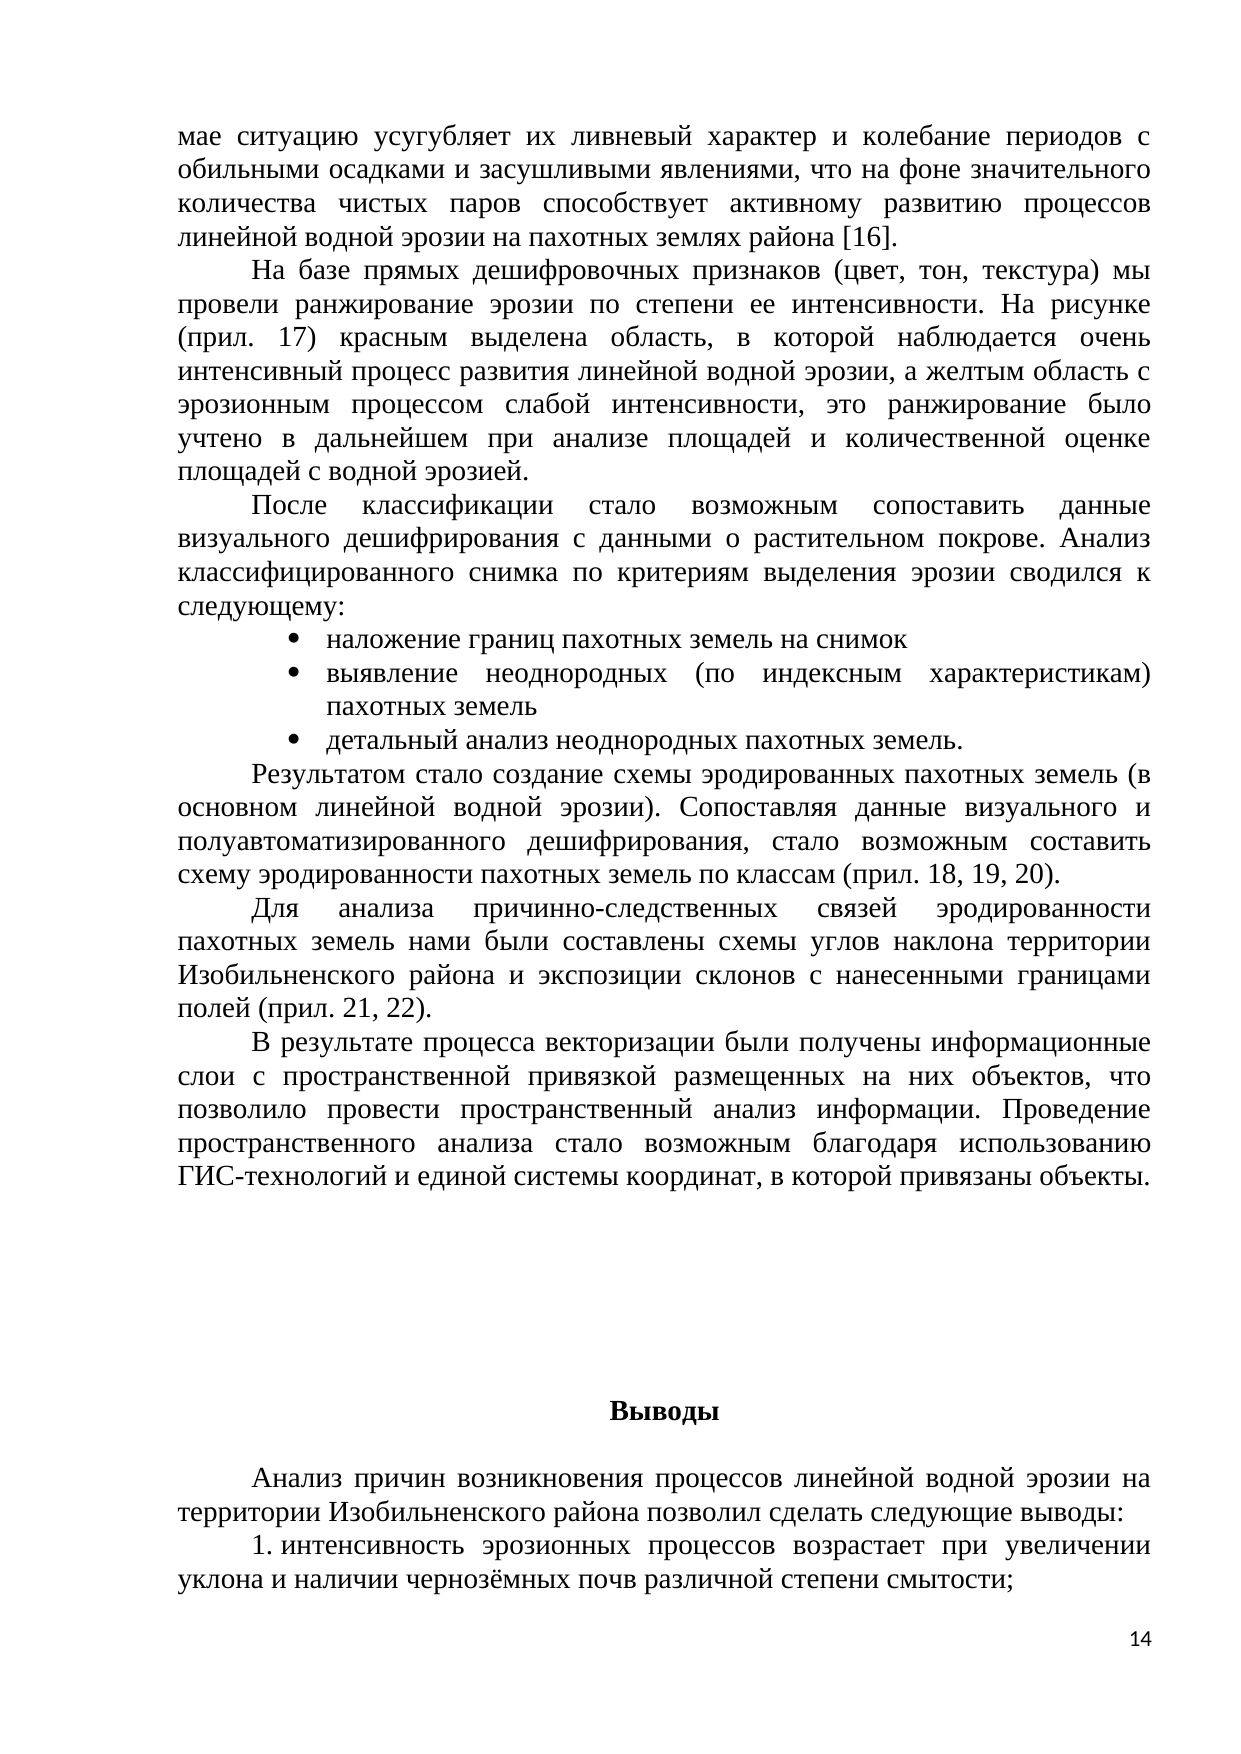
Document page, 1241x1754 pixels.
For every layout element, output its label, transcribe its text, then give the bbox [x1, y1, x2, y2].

list детальный анализ неоднородных пахотных земель. [288, 722, 1152, 756]
list интенсивность эрозионных процессов возрастает при увеличении уклона и наличии чернозёмных почв различной степени смытости; [177, 1527, 1152, 1594]
text Анализ причин возникновения процессов линейной водной эрозии на территории Изобильненского района позволил сделать следующие выводы: [177, 1460, 1152, 1527]
text В результате процесса векторизации были получены информационные слои с пространственной привязкой размещенных на них объектов, что позволило провести пространственный анализ информации. Проведение пространственного анализа стало возможным благодаря использованию ГИС-технологий и единой системы координат, в которой привязаны объекты. [177, 1024, 1152, 1192]
text На базе прямых дешифровочных признаков (цвет, тон, текстура) мы провели ранжирование эрозии по степени ее интенсивности. На рисунке (прил. 17) красным выделена область, в которой наблюдается очень интенсивный процесс развития линейной водной эрозии, а желтым область с эрозионным процессом слабой интенсивности, это ранжирование было учтено в дальнейшем при анализе площадей и количественной оценке площадей с водной эрозией. [177, 252, 1152, 487]
text После классификации стало возможным сопоставить данные визуального дешифрирования с данными о растительном покрове. Анализ классифицированного снимка по критериям выделения эрозии сводился к следующему: [177, 487, 1152, 621]
list наложение границ пахотных земель на снимок [288, 621, 1152, 655]
list Выводы [177, 1393, 1152, 1427]
text Для анализа причинно-следственных связей эродированности пахотных земель нами были составлены схемы углов наклона территории Изобильненского района и экспозиции склонов с нанесенными границами полей (прил. 21, 22). [177, 890, 1152, 1024]
list выявление неоднородных (по индексным характеристикам) пахотных земель [288, 655, 1152, 722]
text Результатом стало создание схемы эродированных пахотных земель (в основном линейной водной эрозии). Сопоставляя данные визуального и полуавтоматизированного дешифрирования, стало возможным составить схему эродированности пахотных земель по классам (прил. 18, 19, 20). [177, 756, 1152, 890]
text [177, 118, 1152, 252]
